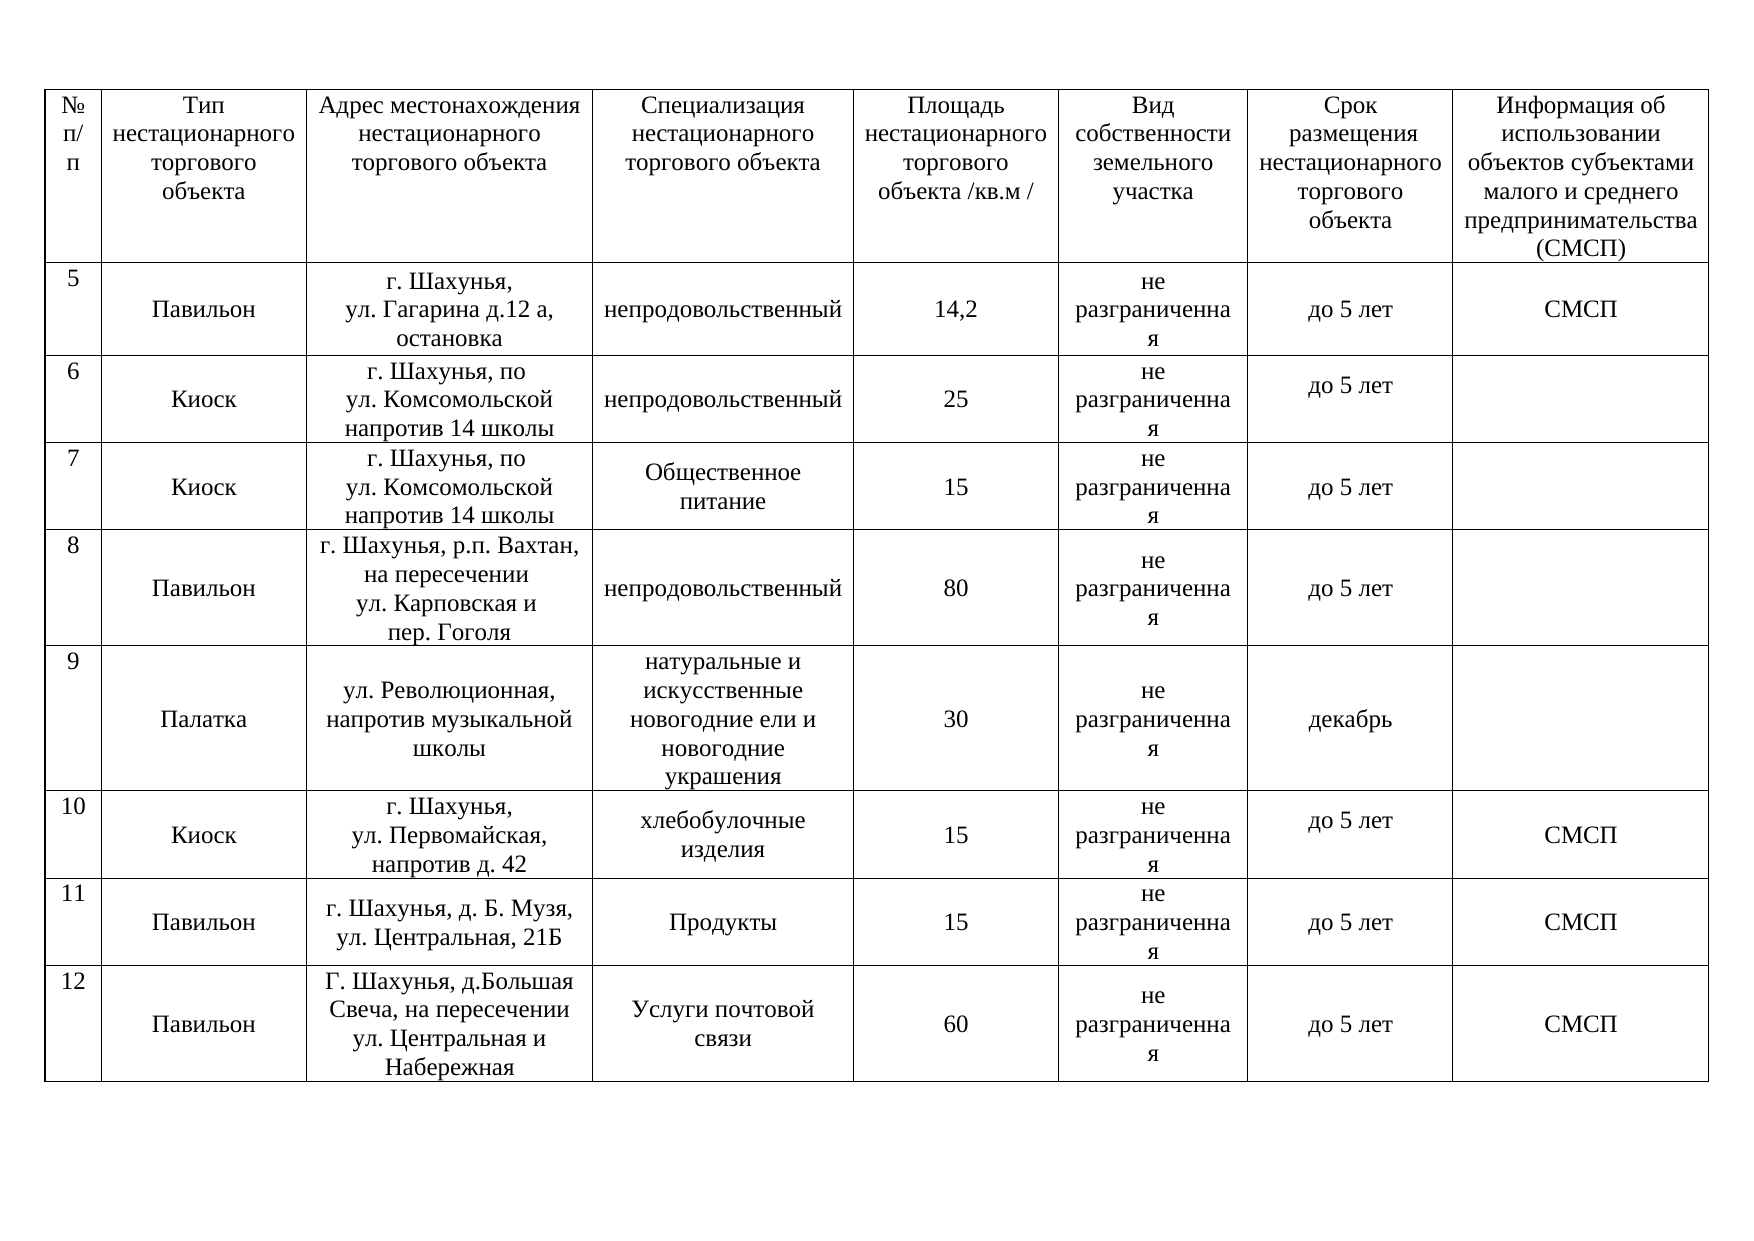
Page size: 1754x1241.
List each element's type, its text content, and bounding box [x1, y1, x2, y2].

table_cell г. Шахунья, ул. Первомайская, напротив д. 42 [307, 791, 592, 877]
table_cell г. Шахунья, ул. Гагарина д.12 а, остановка [307, 263, 592, 355]
table_cell не разграниченная [1059, 791, 1247, 877]
table_cell Услуги почтовой связи [593, 966, 853, 1081]
table_cell 5 [46, 263, 101, 355]
table_cell 11 [46, 879, 101, 965]
table_cell 60 [854, 966, 1058, 1081]
table_header Тип нестационарного торгового объекта [102, 90, 306, 262]
table_cell декабрь [1248, 646, 1452, 790]
table_cell 14,2 [854, 263, 1058, 355]
table_cell до 5 лет [1248, 966, 1452, 1081]
table_cell г. Шахунья, р.п. Вахтан, на пересечении ул. Карповская и пер. Гоголя [307, 530, 592, 645]
table_cell до 5 лет [1248, 879, 1452, 965]
table_cell 7 [46, 443, 101, 529]
table_header Срок размещения нестационарного торгового объекта [1248, 90, 1452, 262]
table_cell ул. Революционная, напротив музыкальной школы [307, 646, 592, 790]
table_header Вид собственности земельного участка [1059, 90, 1247, 262]
table_cell 80 [854, 530, 1058, 645]
table_cell до 5 лет [1248, 356, 1452, 442]
table_cell не разграниченная [1059, 263, 1247, 355]
table_cell не разграниченная [1059, 356, 1247, 442]
table_header Площадь нестационарного торгового объекта /кв.м / [854, 90, 1058, 262]
table_cell [1453, 530, 1708, 645]
table_cell 15 [854, 791, 1058, 877]
table_cell Киоск [102, 791, 306, 877]
table_cell Павильон [102, 879, 306, 965]
table_cell непродовольственный [593, 263, 853, 355]
table_cell не разграниченная [1059, 966, 1247, 1081]
table_header Специализация нестационарного торгового объекта [593, 90, 853, 262]
table_cell г. Шахунья, д. Б. Музя, ул. Центральная, 21Б [307, 879, 592, 965]
table_cell 12 [46, 966, 101, 1081]
table_cell 8 [46, 530, 101, 645]
table_cell 25 [854, 356, 1058, 442]
table_cell 15 [854, 879, 1058, 965]
table_cell хлебобулочные изделия [593, 791, 853, 877]
table_cell до 5 лет [1248, 443, 1452, 529]
table_cell Палатка [102, 646, 306, 790]
table_header Адрес местонахождения нестационарного торгового объекта [307, 90, 592, 262]
table_cell 15 [854, 443, 1058, 529]
table_cell г. Шахунья, по ул. Комсомольской напротив 14 школы [307, 356, 592, 442]
table_cell г. Шахунья, по ул. Комсомольской напротив 14 школы [307, 443, 592, 529]
table_cell [1453, 356, 1708, 442]
table_cell 10 [46, 791, 101, 877]
table_cell непродовольственный [593, 356, 853, 442]
table_cell Продукты [593, 879, 853, 965]
table_cell не разграниченная [1059, 646, 1247, 790]
table_cell до 5 лет [1248, 530, 1452, 645]
table_cell Киоск [102, 443, 306, 529]
table_cell СМСП [1453, 966, 1708, 1081]
table_cell Павильон [102, 966, 306, 1081]
table_cell не разграниченная [1059, 879, 1247, 965]
table_cell непродовольственный [593, 530, 853, 645]
table_cell до 5 лет [1248, 263, 1452, 355]
table_cell Павильон [102, 530, 306, 645]
table_cell [1453, 646, 1708, 790]
table_cell СМСП [1453, 879, 1708, 965]
table_cell 6 [46, 356, 101, 442]
table_cell Общественное питание [593, 443, 853, 529]
table_cell 30 [854, 646, 1058, 790]
table_cell Г. Шахунья, д.Большая Свеча, на пересечении ул. Центральная и Набережная [307, 966, 592, 1081]
table_cell СМСП [1453, 263, 1708, 355]
table_cell не разграниченная [1059, 443, 1247, 529]
table_cell до 5 лет [1248, 791, 1452, 877]
table_cell 9 [46, 646, 101, 790]
table_header Информация об использовании объектов субъектами малого и среднего предпринимательства (СМСП) [1453, 90, 1708, 262]
table_cell не разграниченная [1059, 530, 1247, 645]
table_header № п/п [46, 90, 101, 262]
table_cell Павильон [102, 263, 306, 355]
table_cell СМСП [1453, 791, 1708, 877]
table_cell Киоск [102, 356, 306, 442]
table_cell [1453, 443, 1708, 529]
table_cell натуральные и искусственные новогодние ели и новогодние украшения [593, 646, 853, 790]
